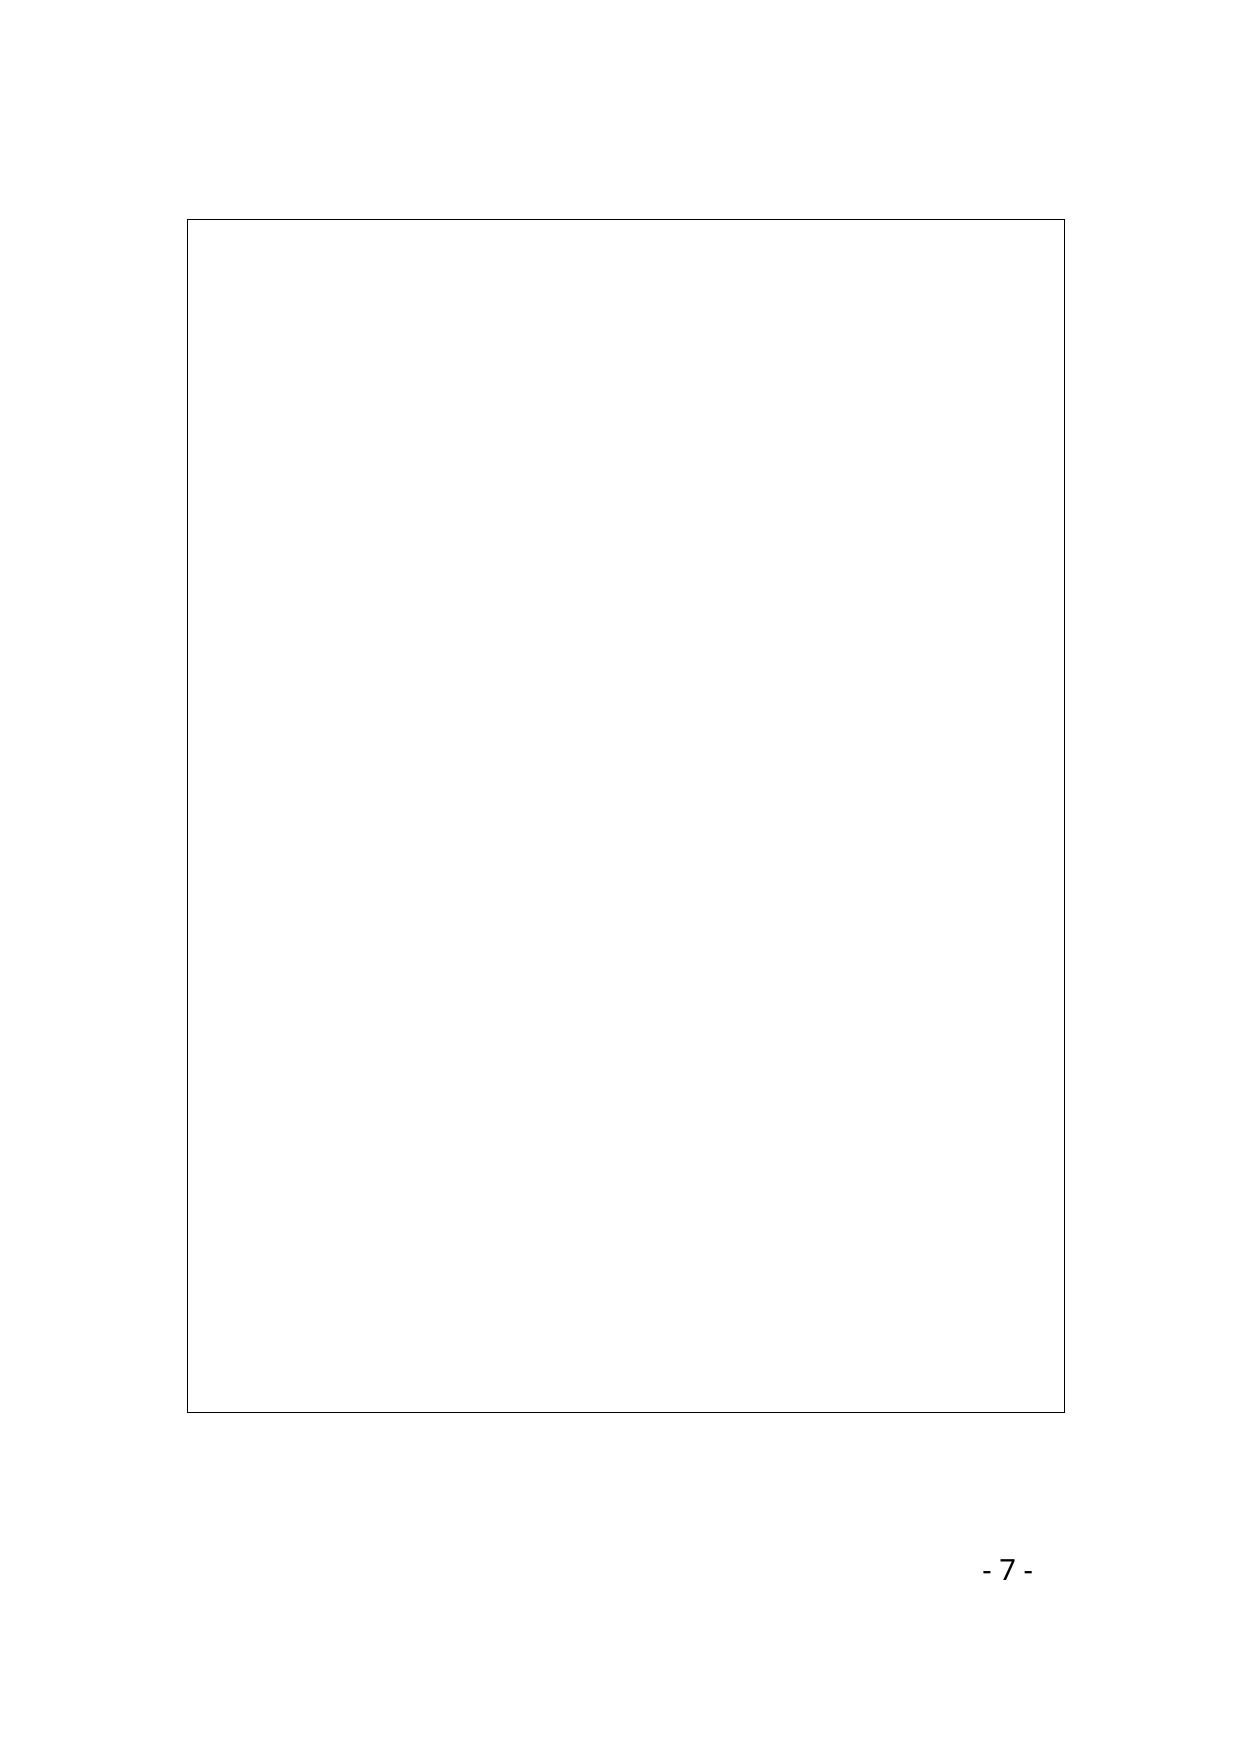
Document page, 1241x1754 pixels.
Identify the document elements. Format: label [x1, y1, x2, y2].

table_cell [188, 220, 1064, 1412]
